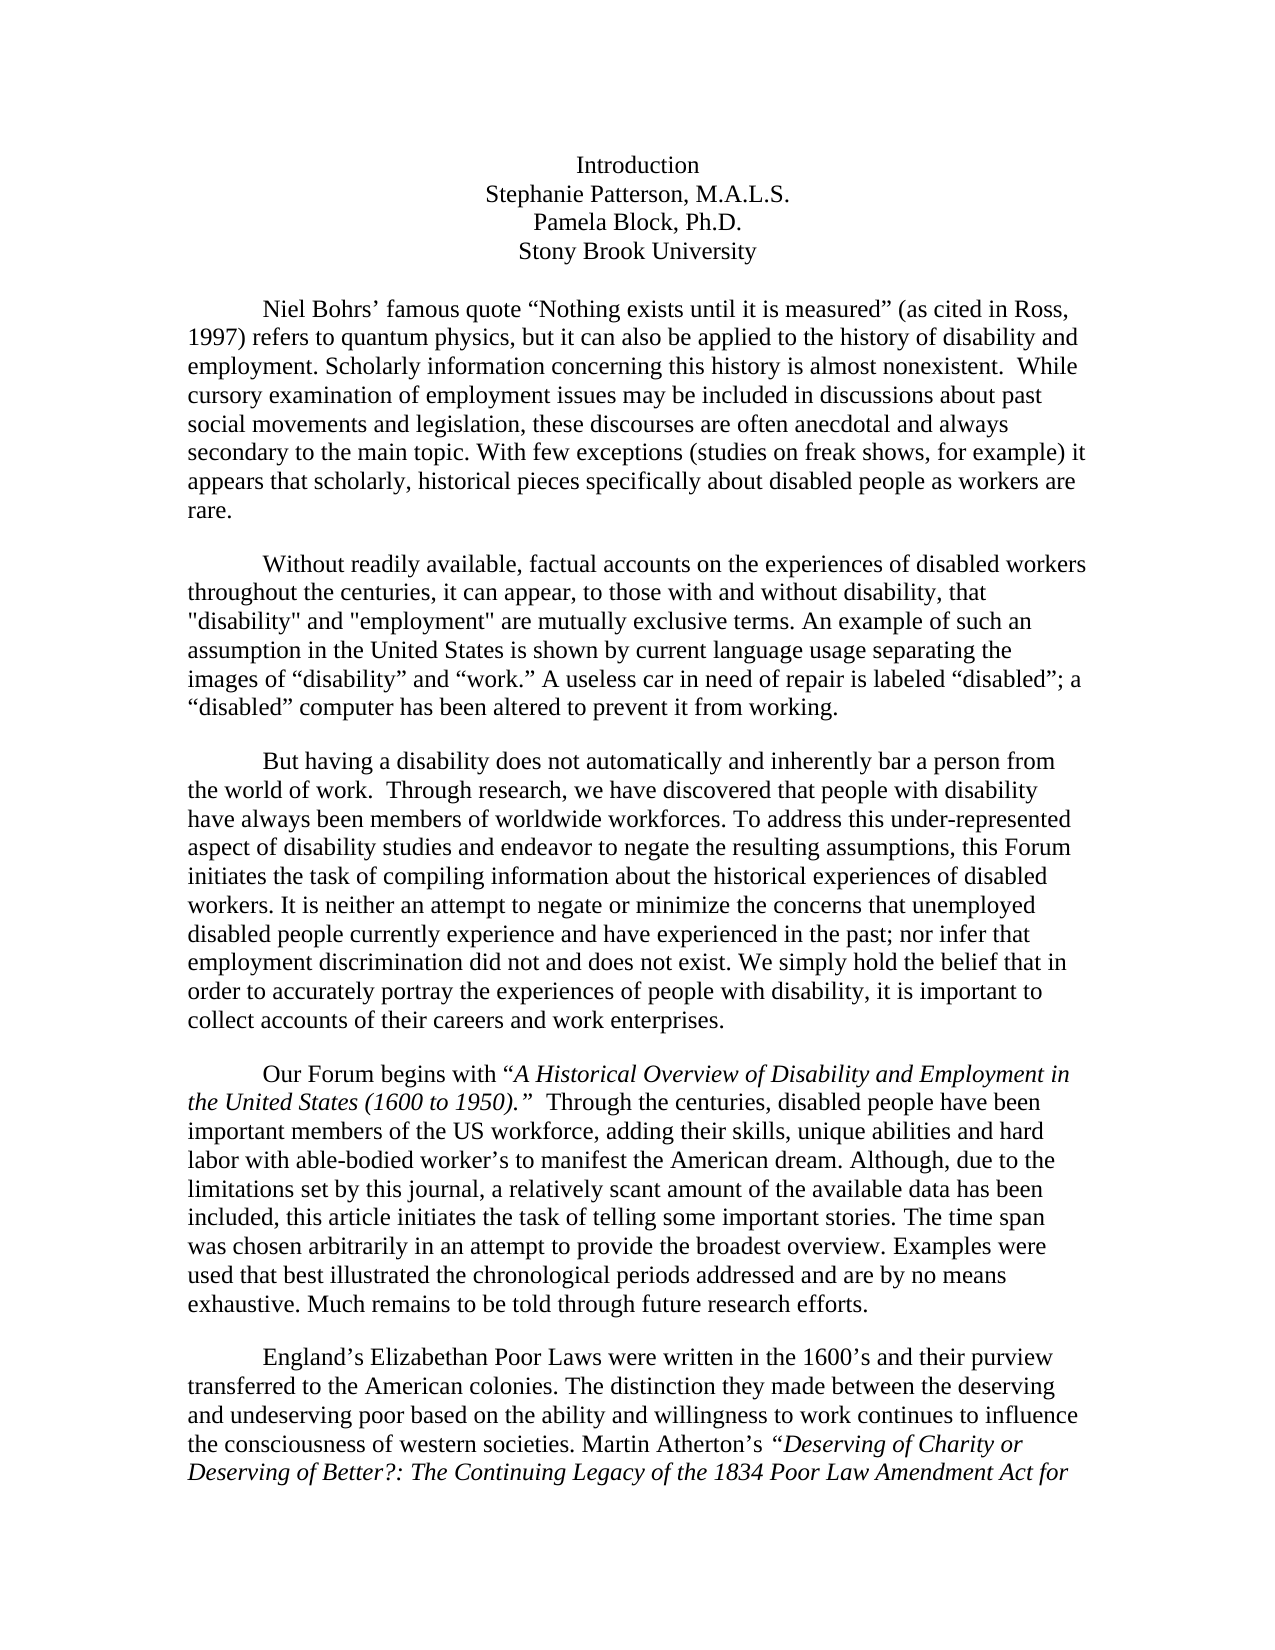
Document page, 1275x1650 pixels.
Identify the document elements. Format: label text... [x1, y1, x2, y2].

text Niel Bohrs’ famous quote “Nothing exists until it is measured” (as cited in Ross, 1997) refers to quantum physics, but it can also be applied to the history of disability and employment. Scholarly information concerning this history is almost nonexistent. While cursory examination of employment issues may be included in discussions about past social movements and legislation, these discourses are often anecdotal and always secondary to the main topic. With few exceptions (studies on freak shows, for example) it appears that scholarly, historical pieces specifically about disabled people as workers are rare. [187, 294, 1087, 524]
text Introduction Stephanie Patterson, M.A.L.S. [187, 150, 1087, 207]
text But having a disability does not automatically and inherently bar a person from the world of work. Through research, we have discovered that people with disability have always been members of worldwide workforces. To address this under-represented aspect of disability studies and endeavor to negate the resulting assumptions, this Forum initiates the task of compiling information about the historical experiences of disabled workers. It is neither an attempt to negate or minimize the concerns that unemployed disabled people currently experience and have experienced in the past; nor infer that employment discrimination did not and does not exist. We simply hold the belief that in order to accurately portray the experiences of people with disability, it is important to collect accounts of their careers and work enterprises. [187, 746, 1087, 1034]
text Our Forum begins with “A Historical Overview of Disability and Employment in the United States (1600 to 1950).” Through the centuries, disabled people have been important members of the US workforce, adding their skills, unique abilities and hard labor with able-bodied worker’s to manifest the American dream. Although, due to the limitations set by this journal, a relatively scant amount of the available data has been included, this article initiates the task of telling some important stories. The time span was chosen arbitrarily in an attempt to provide the broadest overview. Examples were used that best illustrated the chronological periods addressed and are by no means exhaustive. Much remains to be told through future research efforts. [187, 1059, 1087, 1317]
text Without readily available, factual accounts on the experiences of disabled workers throughout the centuries, it can appear, to those with and without disability, that "disability" and "employment" are mutually exclusive terms. An example of such an assumption in the United States is shown by current language usage separating the images of “disability” and “work.” A useless car in need of repair is labeled “disabled”; a “disabled” computer has been altered to prevent it from working. [187, 549, 1087, 721]
text Stony Brook University [187, 236, 1087, 265]
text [187, 1342, 1087, 1486]
text Pamela Block, Ph.D. [187, 207, 1087, 236]
